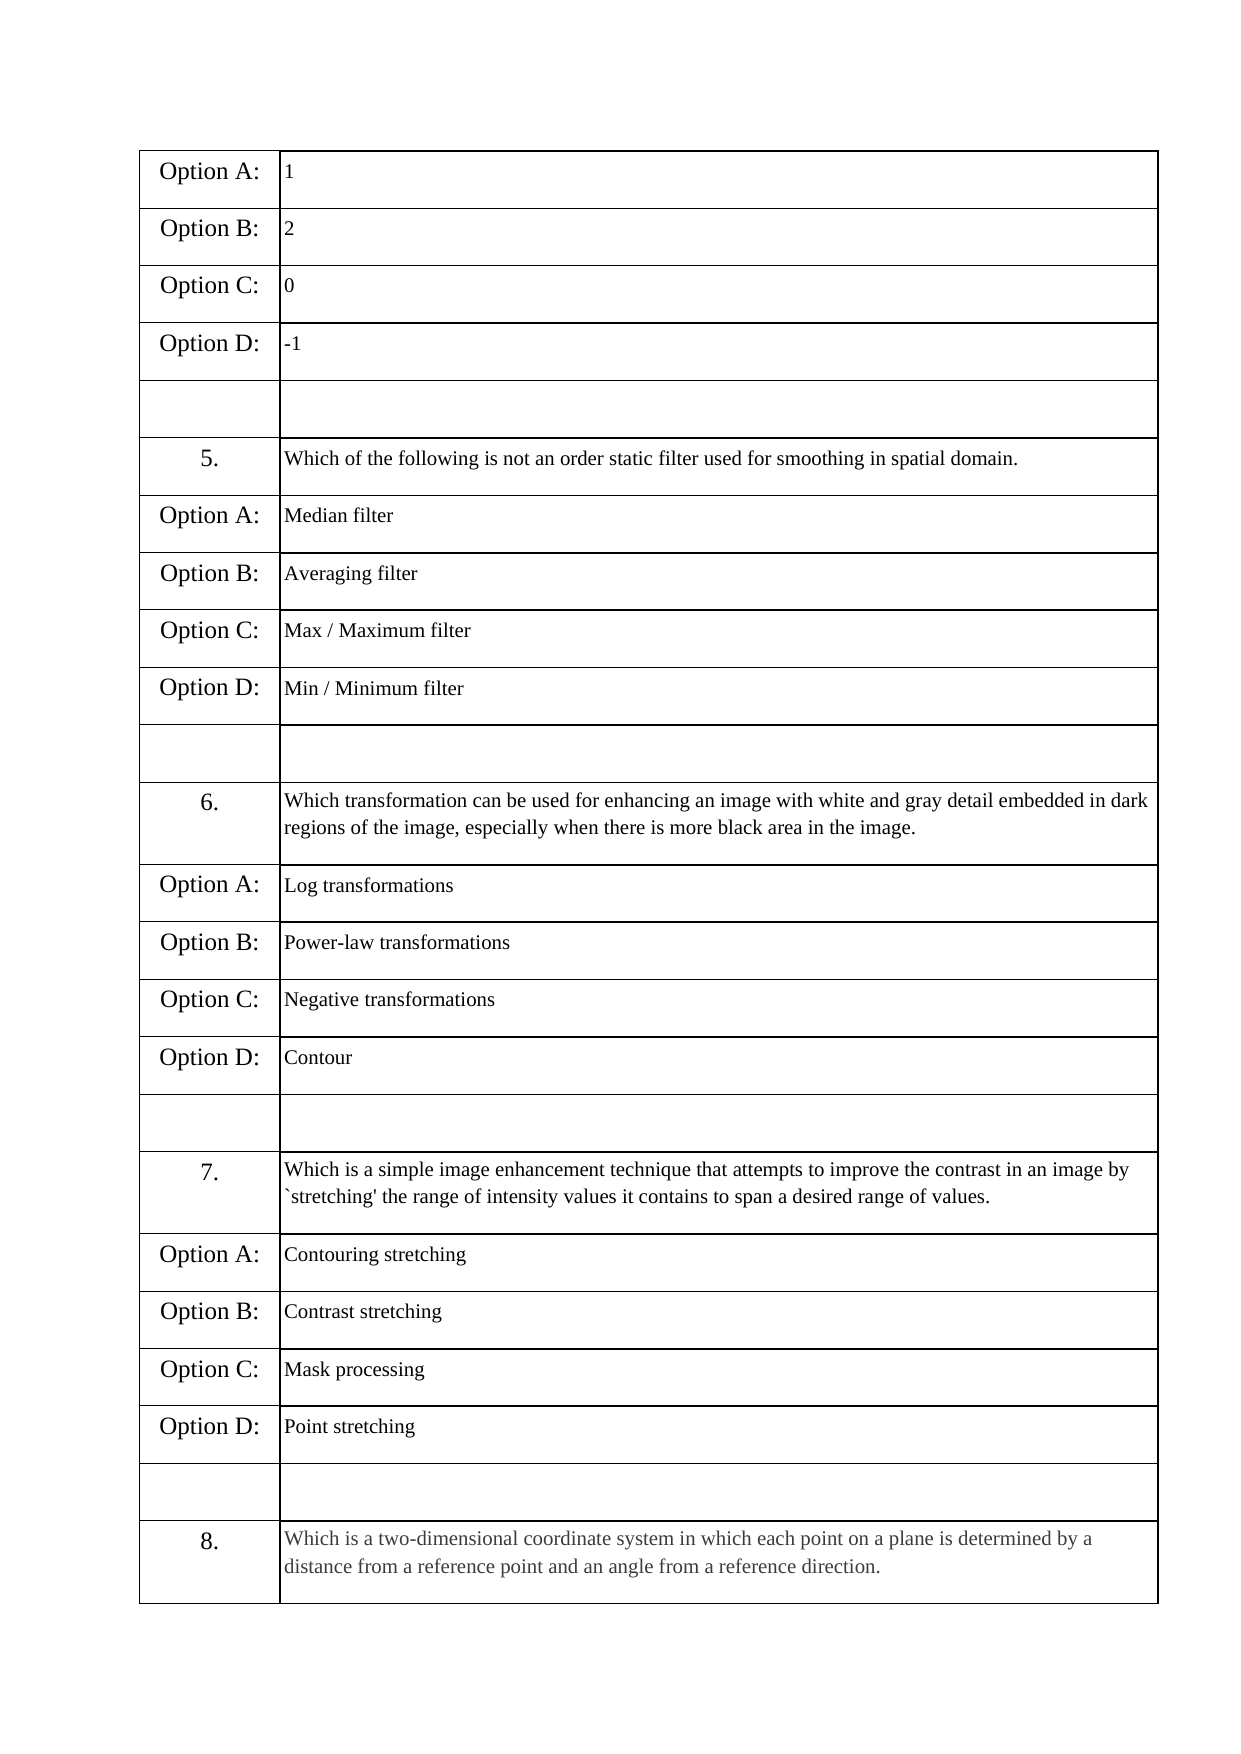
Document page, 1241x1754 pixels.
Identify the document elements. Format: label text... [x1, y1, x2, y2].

table_cell Negative transformations [281, 980, 1157, 1036]
table_cell [281, 1464, 1157, 1520]
table_cell Which is a two-dimensional coordinate system in which each point on a plane is determined by a distance from a reference point and an angle from a reference direction. [281, 1522, 1157, 1602]
table_cell Option B: [140, 209, 279, 265]
table_cell Option B: [140, 922, 279, 979]
table_cell Point stretching [281, 1407, 1157, 1463]
table_cell Contour [281, 1038, 1157, 1093]
table_cell [140, 381, 279, 437]
table_cell Which of the following is not an order static filter used for smoothing in spatial domain. [281, 439, 1157, 494]
table_cell Mask processing [281, 1350, 1157, 1405]
table_cell Option C: [140, 610, 279, 667]
table_cell 0 [281, 266, 1157, 322]
table_cell [140, 1464, 279, 1520]
table_cell -1 [281, 324, 1157, 379]
table_cell Option A: [140, 1234, 279, 1291]
table_cell 7. [140, 1152, 279, 1233]
table_cell Option D: [140, 1406, 279, 1463]
table_cell 2 [281, 209, 1157, 265]
table_cell [140, 725, 279, 782]
table_cell 5. [140, 438, 279, 494]
table_cell [140, 1095, 279, 1151]
table_cell Contouring stretching [281, 1235, 1157, 1291]
table_cell Contrast stretching [281, 1292, 1157, 1348]
table_cell 1 [281, 152, 1157, 207]
table_cell 6. [140, 783, 279, 864]
table_cell Option D: [140, 1037, 279, 1093]
table_cell Power-law transformations [281, 923, 1157, 979]
table_cell Option A: [140, 151, 279, 207]
table_cell [281, 381, 1157, 437]
table_cell Option D: [140, 668, 279, 724]
table_cell [281, 726, 1157, 782]
table_cell Option B: [140, 553, 279, 609]
table_cell Which transformation can be used for enhancing an image with white and gray detail embedded in dark regions of the image, especially when there is more black area in the image. [281, 783, 1157, 864]
table_cell Option A: [140, 865, 279, 921]
table_cell Option C: [140, 1349, 279, 1405]
table_cell Median filter [281, 496, 1157, 552]
table_cell Max / Maximum filter [281, 611, 1157, 667]
table_cell Min / Minimum filter [281, 668, 1157, 724]
table_cell 8. [140, 1521, 279, 1602]
table_cell Option D: [140, 323, 279, 379]
table_cell Averaging filter [281, 554, 1157, 609]
table_cell Option A: [140, 496, 279, 552]
table_cell Log transformations [281, 866, 1157, 921]
table_cell Option B: [140, 1292, 279, 1348]
table_cell Which is a simple image enhancement technique that attempts to improve the contrast in an image by `stretching' the range of intensity values it contains to span a desired range of values. [281, 1153, 1157, 1233]
table_cell Option C: [140, 266, 279, 322]
table_cell Option C: [140, 980, 279, 1036]
table_cell [281, 1095, 1157, 1151]
